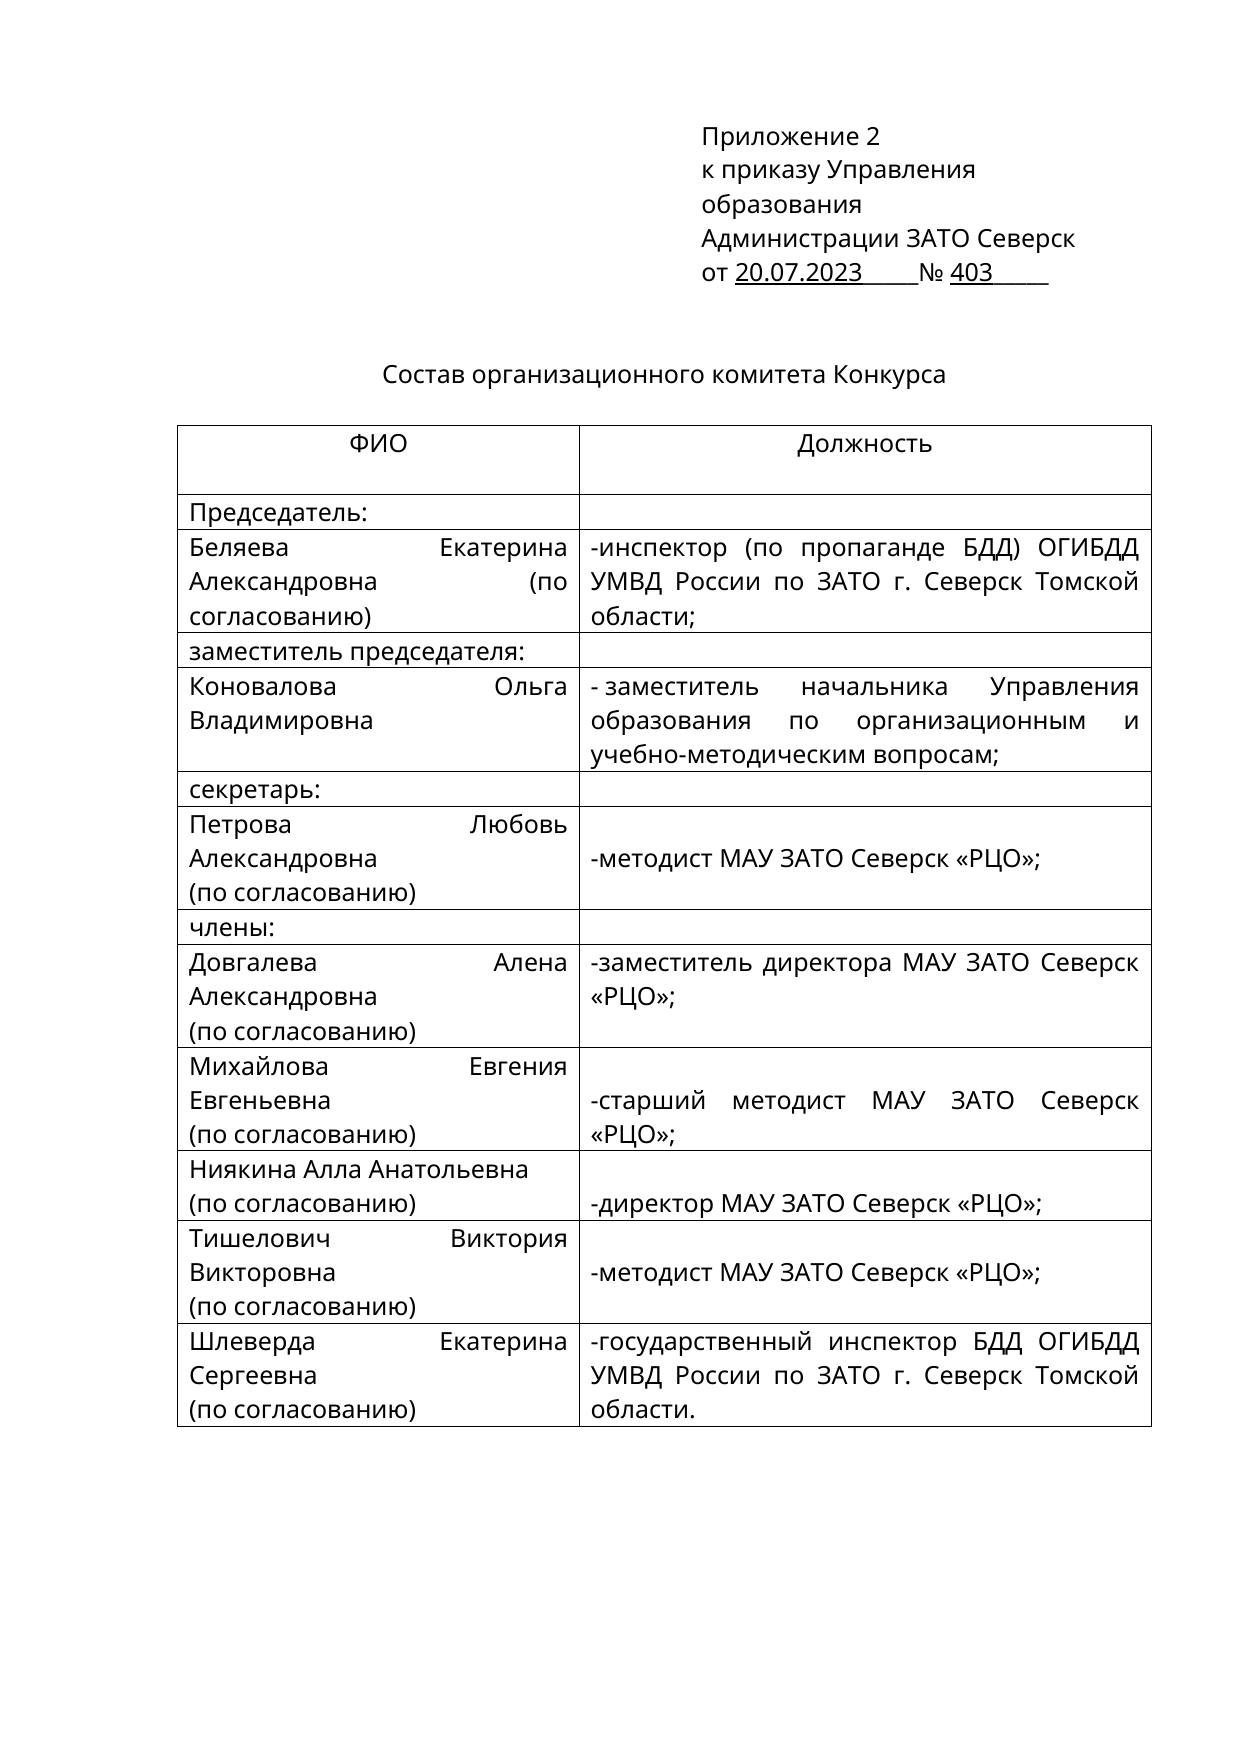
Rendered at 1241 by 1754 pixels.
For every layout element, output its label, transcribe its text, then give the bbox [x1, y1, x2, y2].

text Состав организационного комитета Конкурса [177, 357, 1152, 391]
table_cell [580, 495, 1151, 529]
table_cell Коновалова Ольга Владимировна [178, 668, 579, 771]
table_cell секретарь: [178, 772, 579, 806]
table_header Приложение 2 [690, 118, 1152, 152]
table_cell -старший методист МАУ ЗАТО Северск «РЦО»; [580, 1048, 1151, 1150]
table_cell заместитель председателя: [178, 633, 579, 667]
table_cell Тишелович Виктория Викторовна (по согласованию) [178, 1221, 579, 1323]
table_cell -методист МАУ ЗАТО Северск «РЦО»; [580, 1221, 1151, 1323]
table_cell члены: [178, 910, 579, 944]
table_cell Петрова Любовь Александровна (по согласованию) [178, 807, 579, 909]
table_cell - заместитель начальника Управления образования по организационным и учебно-методическим вопросам; [580, 668, 1151, 771]
table_cell Михайлова Евгения Евгеньевна (по согласованию) [178, 1048, 579, 1150]
table_cell Ниякина Алла Анатольевна (по согласованию) [178, 1151, 579, 1219]
table_cell -государственный инспектор БДД ОГИБДД УМВД России по ЗАТО г. Северск Томской области. [580, 1324, 1151, 1426]
table_cell Беляева Екатерина Александровна (по согласованию) [178, 530, 579, 632]
table_header Должность [580, 426, 1151, 494]
table_cell -инспектор (по пропаганде БДД) ОГИБДД УМВД России по ЗАТО г. Северск Томской области; [580, 530, 1151, 632]
table_cell -директор МАУ ЗАТО Северск «РЦО»; [580, 1151, 1151, 1219]
table_cell Председатель: [178, 495, 579, 529]
table_header ФИО [178, 426, 579, 494]
table_cell Довгалева Алена Александровна (по согласованию) [178, 945, 579, 1047]
table_cell [580, 772, 1151, 806]
table_cell [580, 633, 1151, 667]
table_cell -методист МАУ ЗАТО Северск «РЦО»; [580, 807, 1151, 909]
table_cell Шлеверда Екатерина Сергеевна (по согласованию) [178, 1324, 579, 1426]
table_cell [580, 910, 1151, 944]
table_cell -заместитель директора МАУ ЗАТО Северск «РЦО»; [580, 945, 1151, 1047]
table_cell к приказу Управления образования Администрации ЗАТО Северск от 20.07.2023_____№ 403_____ [690, 152, 1152, 322]
